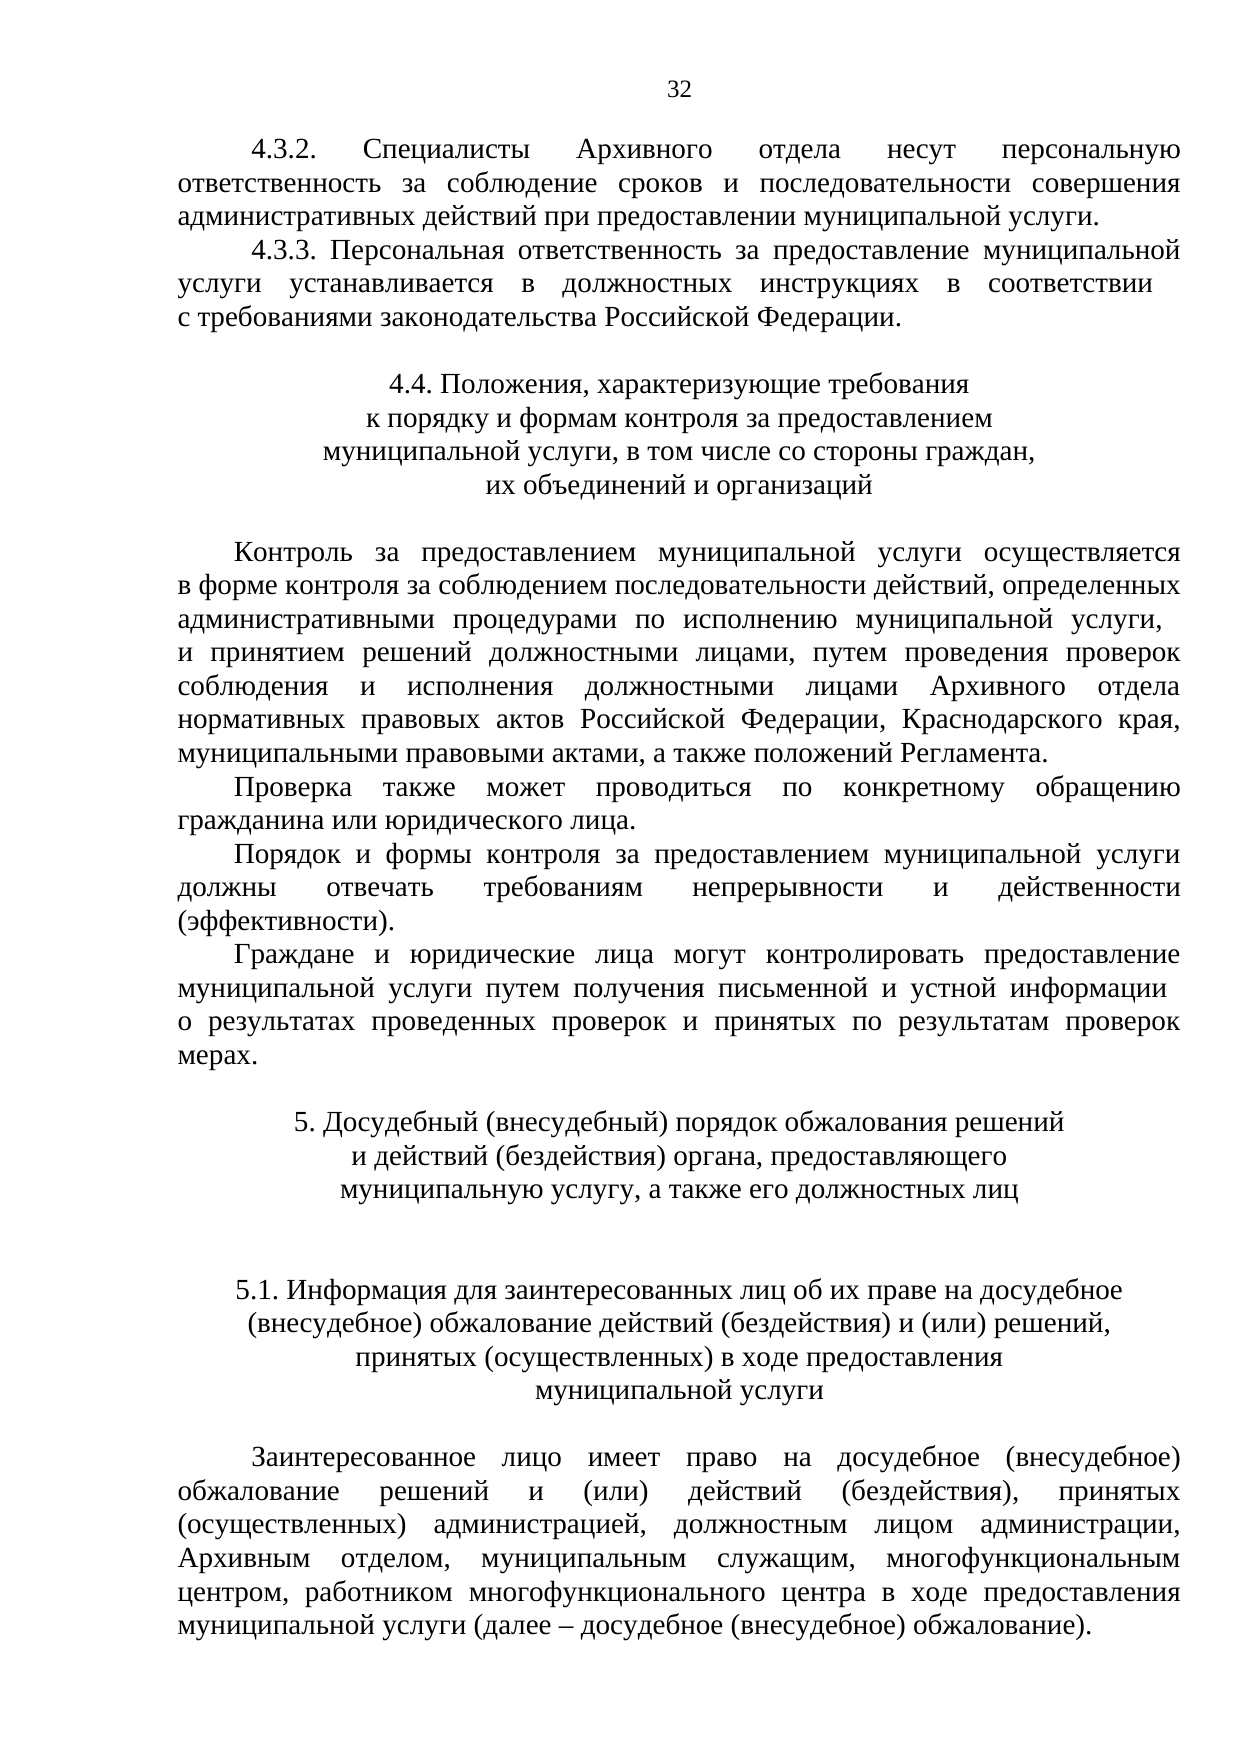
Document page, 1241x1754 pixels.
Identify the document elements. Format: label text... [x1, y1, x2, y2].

text Граждане и юридические лица могут контролировать предоставление муниципальной услуги путем получения письменной и устной информации о результатах проведенных проверок и принятых по результатам проверок мерах. [177, 936, 1181, 1071]
text Контроль за предоставлением муниципальной услуги осуществляется в форме контроля за соблюдением последовательности действий, определенных административными процедурами по исполнению муниципальной услуги, и принятием решений должностными лицами, путем проведения проверок соблюдения и исполнения должностными лицами Архивного отдела нормативных правовых актов Российской Федерации, Краснодарского края, муниципальными правовыми актами, а также положений Регламента. [177, 534, 1181, 769]
text муниципальной услуги, в том числе со стороны граждан, [177, 433, 1181, 467]
text 4.3.2. Специалисты Архивного отдела несут персональную ответственность за соблюдение сроков и последовательности совершения административных действий при предоставлении муниципальной услуги. [177, 131, 1181, 232]
text принятых (осуществленных) в ходе предоставления [177, 1339, 1181, 1372]
text 5.1. Информация для заинтересованных лиц об их праве на досудебное (внесудебное) обжалование действий (бездействия) и (или) решений, [177, 1272, 1181, 1339]
text Проверка также может проводиться по конкретному обращению гражданина или юридического лица. [177, 769, 1181, 836]
text муниципальной услуги [177, 1372, 1181, 1406]
text к порядку и формам контроля за предоставлением [177, 400, 1181, 433]
text муниципальную услугу, а также его должностных лиц [177, 1171, 1181, 1205]
text Заинтересованное лицо имеет право на досудебное (внесудебное) обжалование решений и (или) действий (бездействия), принятых (осуществленных) администрацией, должностным лицом администрации, Архивным отделом, муниципальным служащим, многофункциональным центром, работником многофункционального центра в ходе предоставления муниципальной услуги (далее – досудебное (внесудебное) обжалование). [177, 1439, 1181, 1641]
text 5. Досудебный (внесудебный) порядок обжалования решений [177, 1104, 1181, 1138]
text Порядок и формы контроля за предоставлением муниципальной услуги должны отвечать требованиям непрерывности и действенности (эффективности). [177, 836, 1181, 936]
text 4.3.3. Персональная ответственность за предоставление муниципальной услуги устанавливается в должностных инструкциях в соответствии с требованиями законодательства Российской Федерации. [177, 232, 1181, 333]
text и действий (бездействия) органа, предоставляющего [177, 1138, 1181, 1171]
text их объединений и организаций [177, 467, 1181, 500]
text 4.4. Положения, характеризующие требования [177, 366, 1181, 400]
